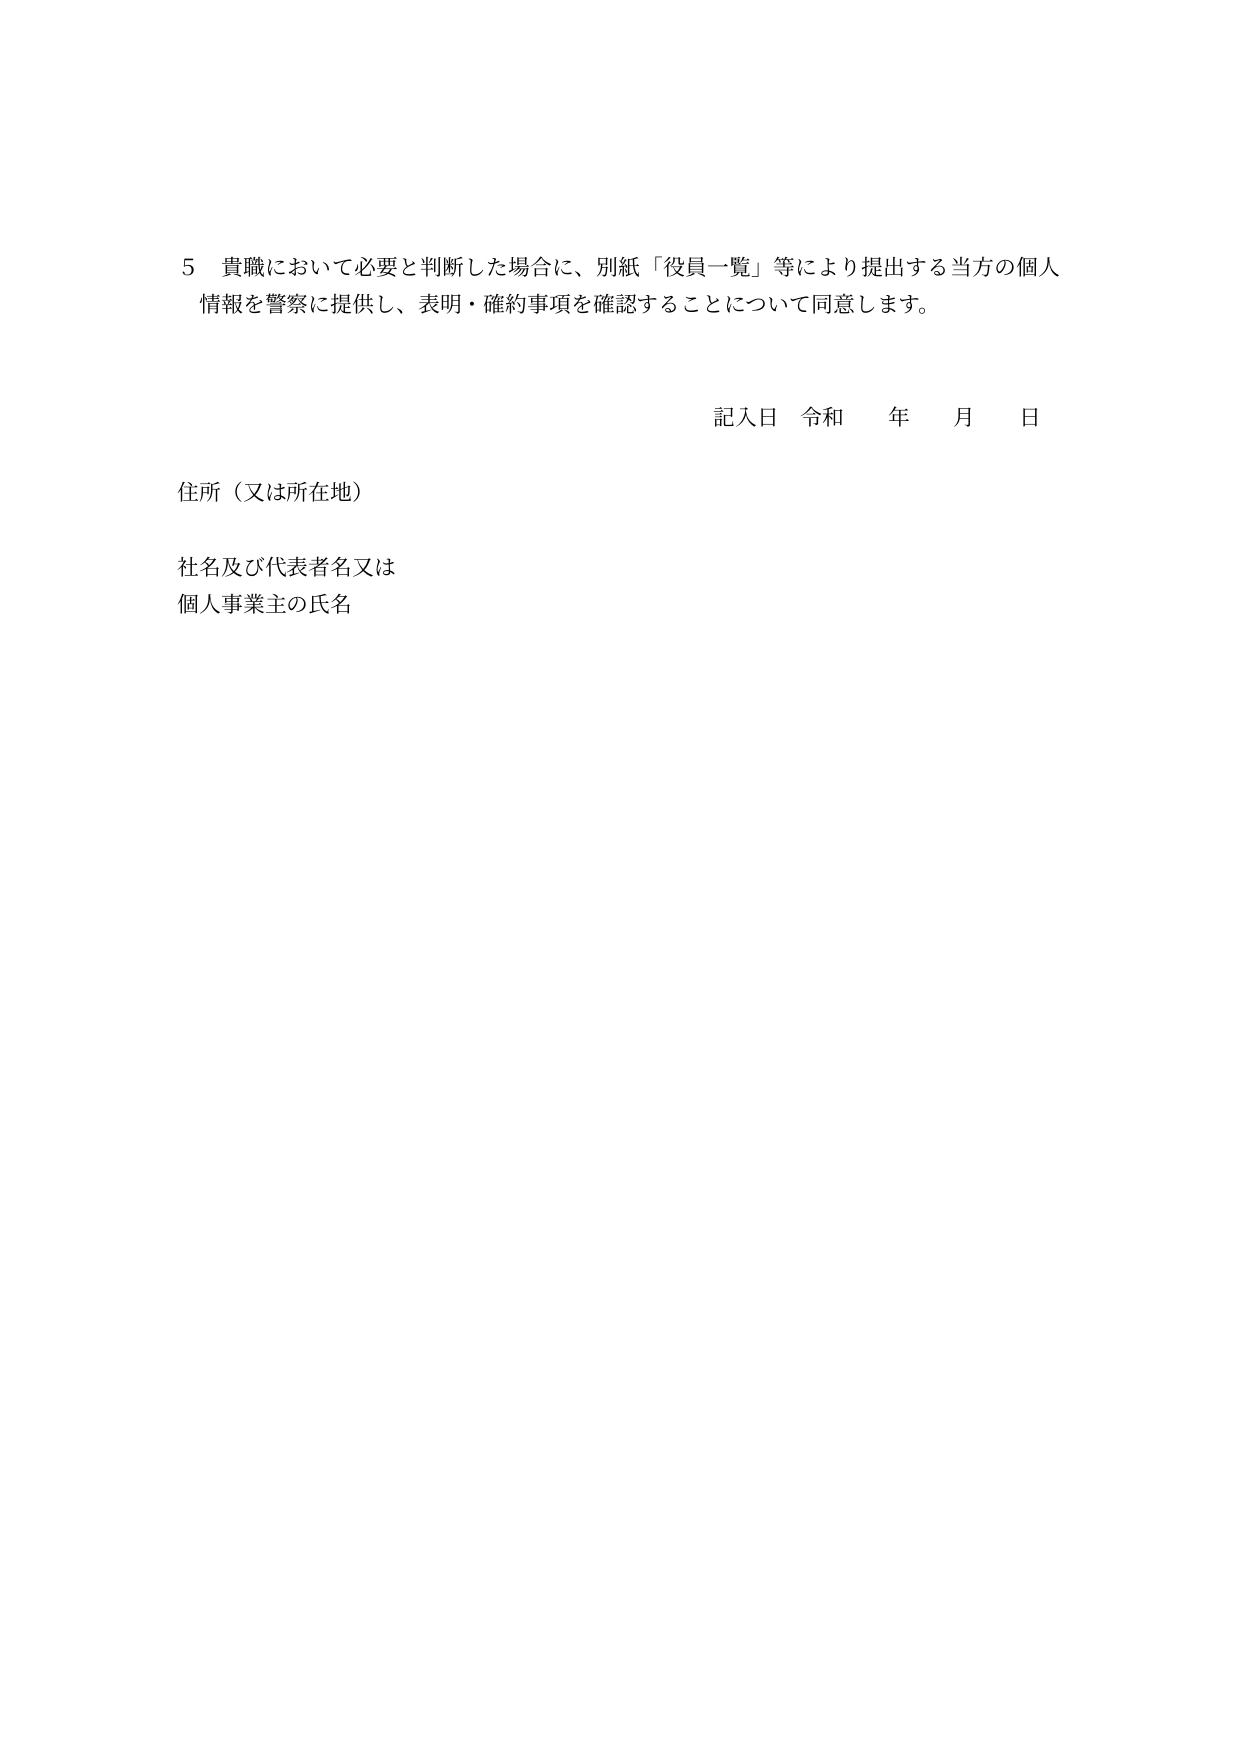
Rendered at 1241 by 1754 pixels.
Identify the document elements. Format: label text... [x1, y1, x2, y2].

text 住所（又は所在地） [177, 472, 1063, 509]
text 記入日 令和 年 月 日 [177, 397, 1041, 434]
text 個人事業主の氏名 [177, 584, 1063, 622]
text 社名及び代表者名又は [177, 547, 1063, 584]
text ５ 貴職において必要と判断した場合に、別紙「役員一覧」等により提出する当方の個人情報を警察に提供し、表明・確約事項を確認することについて同意します。 [177, 247, 1063, 322]
